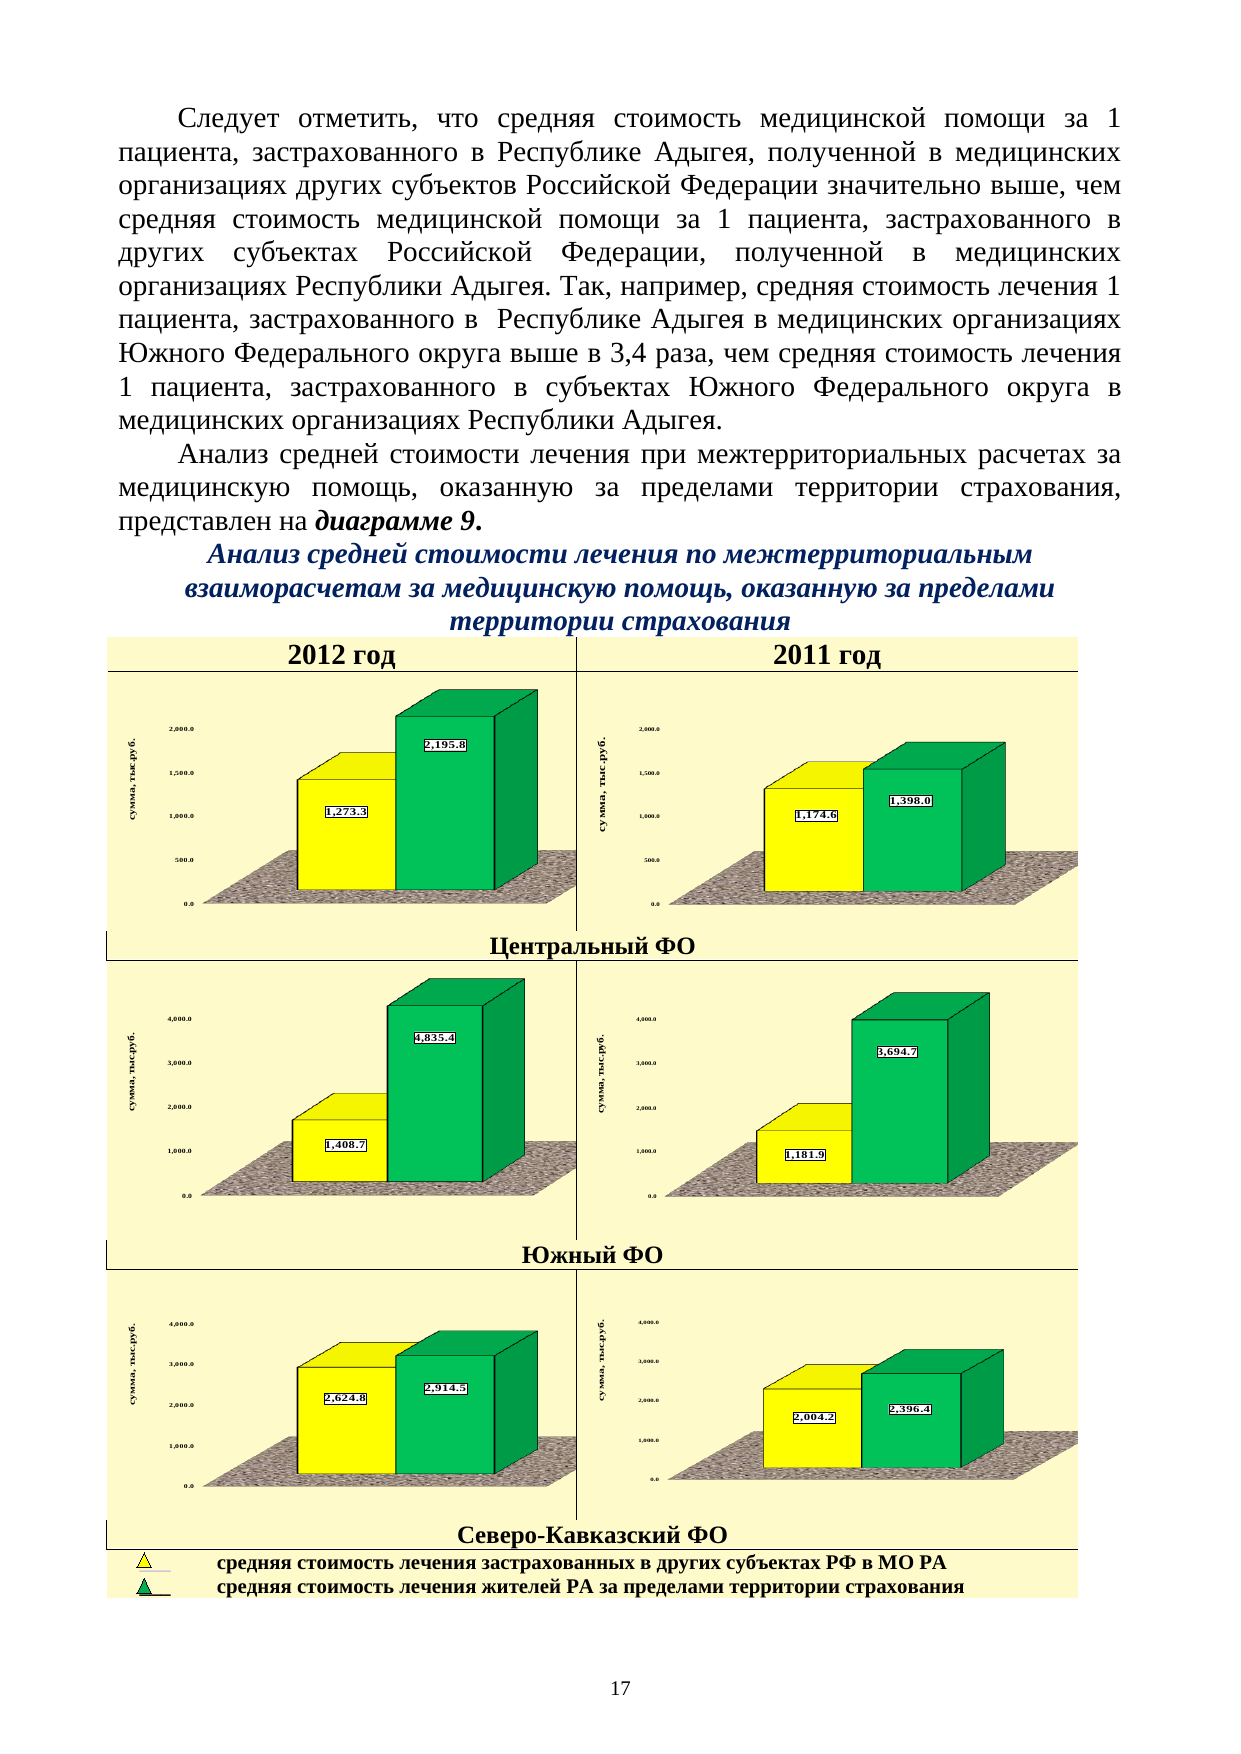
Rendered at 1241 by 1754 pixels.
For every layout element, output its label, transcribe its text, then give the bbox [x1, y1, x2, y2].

table_cell ___ [107, 1550, 205, 1574]
table_header 2012 год [107, 637, 576, 671]
picture [667, 1142, 1078, 1196]
table_cell [577, 961, 1078, 1240]
picture [205, 1437, 576, 1486]
picture [204, 851, 576, 903]
text Анализ средней стоимости лечения по межтерриториальным взаиморасчетам за медицинскую помощь, оказанную за пределами территории страхования [118, 536, 1122, 637]
table_cell Центральный ФО [107, 931, 1078, 959]
table_cell Северо-Кавказский ФО [107, 1520, 1078, 1548]
table_cell средняя стоимость лечения застрахованных в других субъектах РФ в МО РА [205, 1550, 1078, 1574]
picture [671, 1431, 1078, 1479]
table_cell Южный ФО [107, 1240, 1078, 1269]
table_header 2011 год [577, 637, 1078, 671]
table_cell [577, 672, 1078, 931]
table_cell средняя стоимость лечения жителей РА за пределами территории страхования [205, 1574, 1078, 1598]
picture [202, 1142, 576, 1195]
text Следует отметить, что средняя стоимость медицинской помощи за 1 пациента, застрахованного в Республике Адыгея, полученной в медицинских организациях других субъектов Российской Федерации значительно выше, чем средняя стоимость медицинской помощи за 1 пациента, застрахованного в других субъектах Российской Федерации, полученной в медицинских организациях Республики Адыгея. Так, например, средняя стоимость лечения 1 пациента, застрахованного в Республике Адыгея в медицинских организациях Южного Федерального округа выше в 3,4 раза, чем средняя стоимость лечения 1 пациента, застрахованного в субъектах Южного Федерального округа в медицинских организациях Республики Адыгея. [118, 100, 1122, 436]
table_cell [577, 1270, 1078, 1520]
table_cell [107, 961, 576, 1240]
picture [671, 852, 1078, 904]
table_cell ___ [107, 1574, 205, 1598]
table_cell [107, 672, 576, 931]
text Анализ средней стоимости лечения при межтерриториальных расчетах за медицинскую помощь, оказанную за пределами территории страхования, представлен на диаграмме 9. [118, 436, 1122, 536]
table_cell [107, 1270, 576, 1520]
